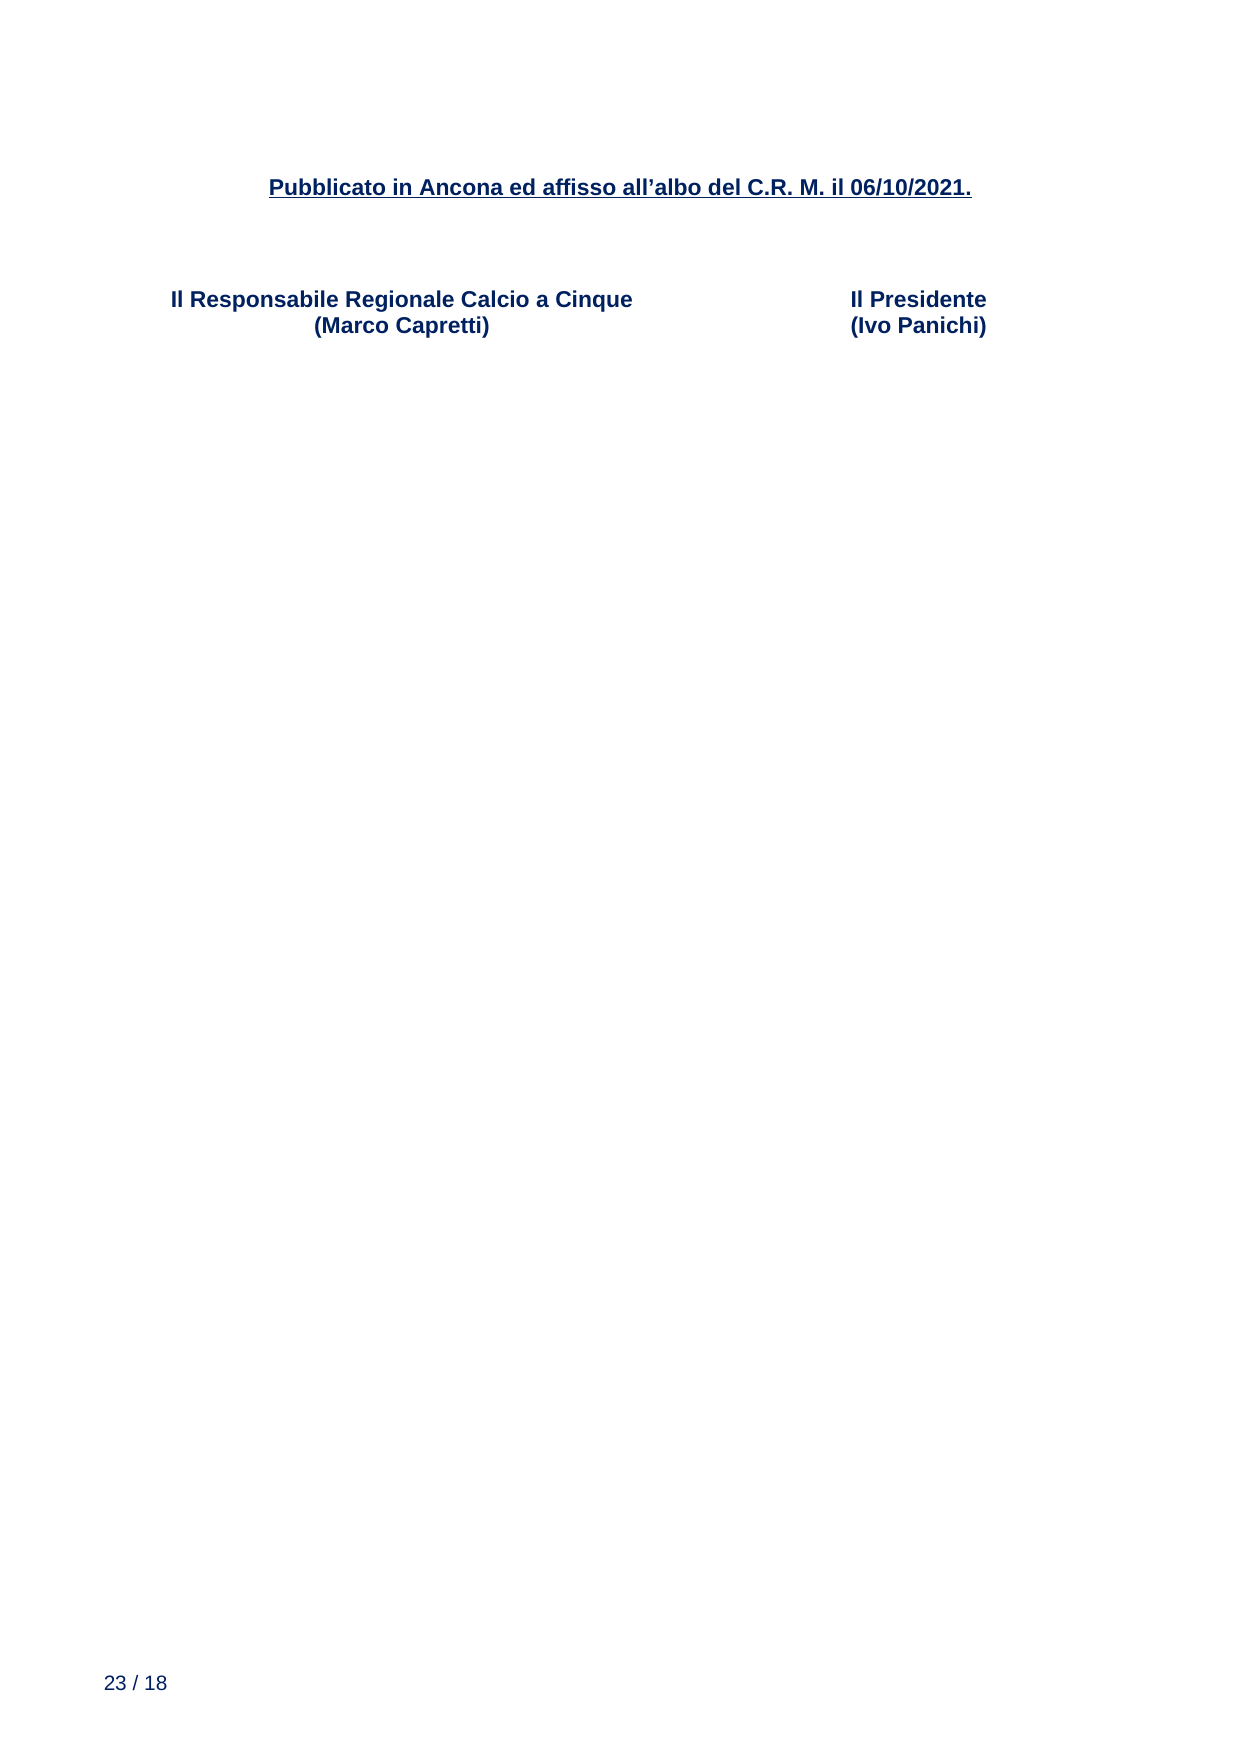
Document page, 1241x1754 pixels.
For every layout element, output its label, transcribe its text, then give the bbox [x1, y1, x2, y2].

text Pubblicato in Ancona ed affisso all’albo del C.R. M. il 06/10/2021. [103, 174, 1137, 200]
table_header Il Responsabile Regionale Calcio a Cinque (Marco Capretti) [104, 286, 700, 338]
table_header Il Presidente (Ivo Panichi) [700, 286, 1137, 338]
